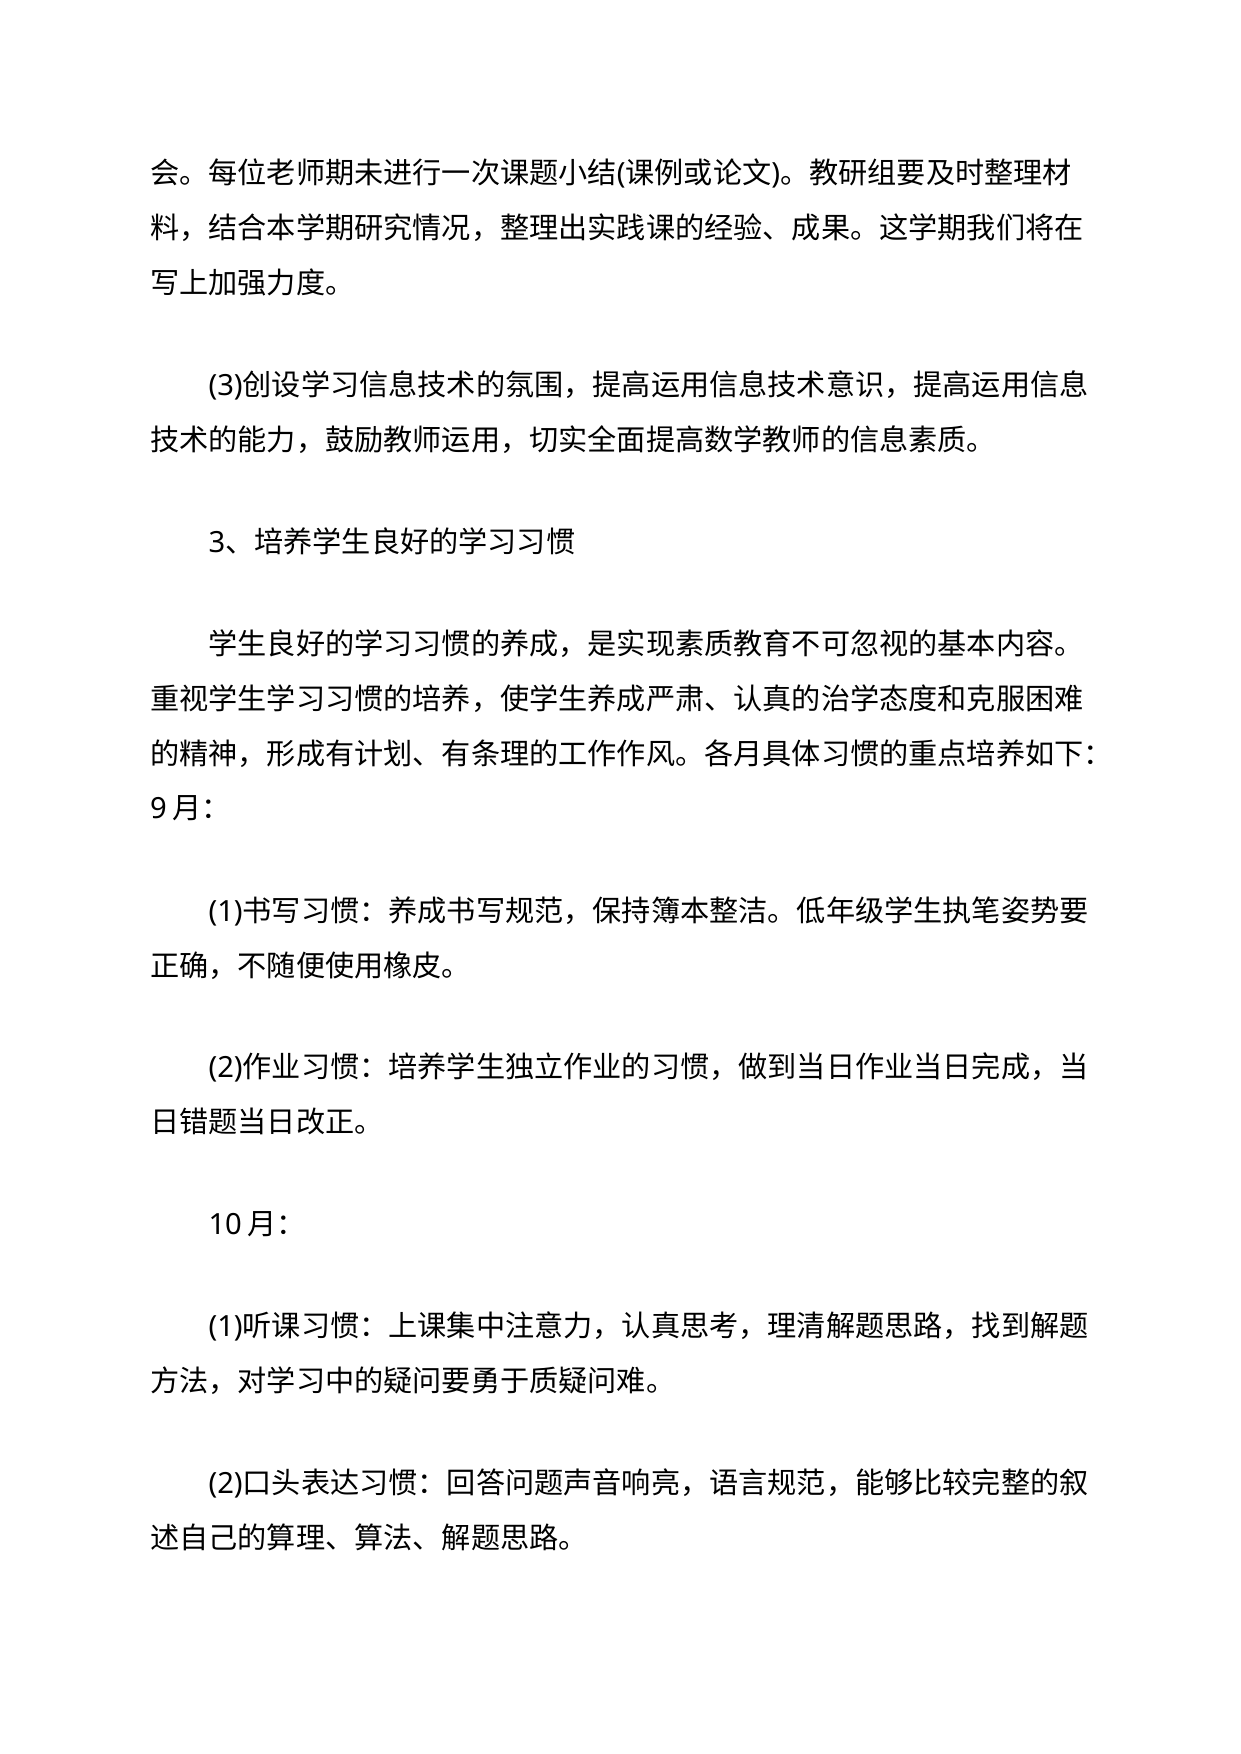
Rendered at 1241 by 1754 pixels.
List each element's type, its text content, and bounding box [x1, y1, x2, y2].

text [150, 150, 1090, 302]
text (1)书写习惯：养成书写规范，保持簿本整洁。低年级学生执笔姿势要正确，不随便使用橡皮。 [150, 887, 1090, 984]
text 10月： [150, 1201, 1090, 1243]
text 3、培养学生良好的学习习惯 [150, 518, 1090, 561]
text 学生良好的学习习惯的养成，是实现素质教育不可忽视的基本内容。重视学生学习习惯的培养，使学生养成严肃、认真的治学态度和克服困难的精神，形成有计划、有条理的工作作风。各月具体习惯的重点培养如下：9月： [150, 620, 1090, 827]
text (3)创设学习信息技术的氛围，提高运用信息技术意识，提高运用信息技术的能力，鼓励教师运用，切实全面提高数学教师的信息素质。 [150, 362, 1090, 459]
text (2)口头表达习惯：回答问题声音响亮，语言规范，能够比较完整的叙述自己的算理、算法、解题思路。 [150, 1459, 1090, 1557]
text (1)听课习惯：上课集中注意力，认真思考，理清解题思路，找到解题方法，对学习中的疑问要勇于质疑问难。 [150, 1303, 1090, 1400]
text (2)作业习惯：培养学生独立作业的习惯，做到当日作业当日完成，当日错题当日改正。 [150, 1044, 1090, 1141]
